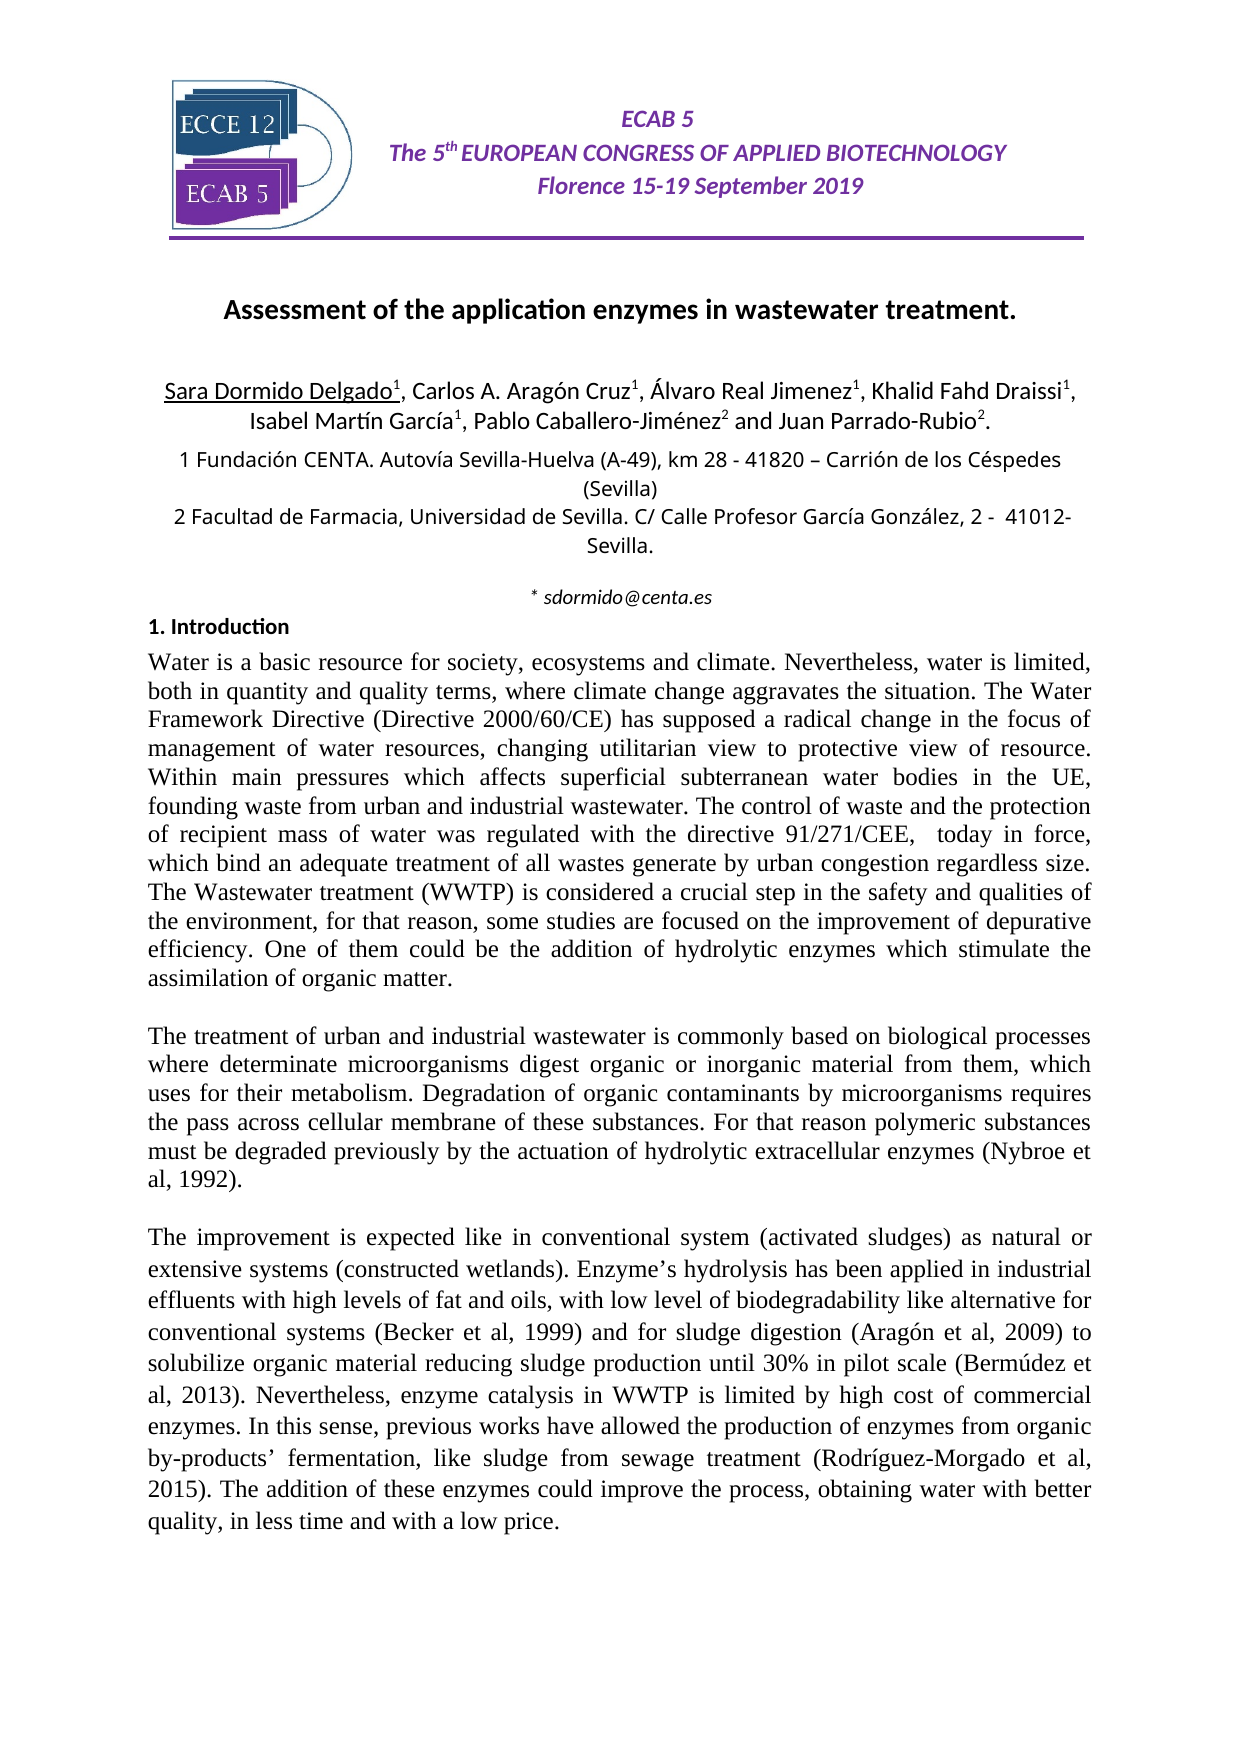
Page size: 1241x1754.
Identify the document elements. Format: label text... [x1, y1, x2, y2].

text Assessment of the application enzymes in wastewater treatment. [148, 291, 1092, 327]
picture [171, 79, 353, 230]
text 1 Fundación CENTA. Autovía Sevilla-Huelva (A-49), km 28 - 41820 – Carrión de los Céspedes (Sevilla) [148, 445, 1092, 502]
text * sdormido@centa.es [148, 584, 1092, 609]
text 1. Introduction [148, 612, 1092, 640]
text Sara Dormido Delgado1, Carlos A. Aragón Cruz1, Álvaro Real Jimenez1, Khalid Fahd Draissi1, Isabel Martín García1, Pablo Caballero-Jiménez2 and Juan Parrado-Rubio2. [148, 375, 1092, 436]
text Water is a basic resource for society, ecosystems and climate. Nevertheless, water is limited, both in quantity and quality terms, where climate change aggravates the situation. The Water Framework Directive (Directive 2000/60/CE) has supposed a radical change in the focus of management of water resources, changing utilitarian view to protective view of resource. Within main pressures which affects superficial subterranean water bodies in the UE, founding waste from urban and industrial wastewater. The control of waste and the protection of recipient mass of water was regulated with the directive 91/271/CEE, today in force, which bind an adequate treatment of all wastes generate by urban congestion regardless size. The Wastewater treatment (WWTP) is considered a crucial step in the safety and qualities of the environment, for that reason, some studies are focused on the improvement of depurative efficiency. One of them could be the addition of hydrolytic enzymes which stimulate the assimilation of organic matter. [148, 647, 1092, 992]
text The treatment of urban and industrial wastewater is commonly based on biological processes where determinate microorganisms digest organic or inorganic material from them, which uses for their metabolism. Degradation of organic contaminants by microorganisms requires the pass across cellular membrane of these substances. For that reason polymeric substances must be degraded previously by the actuation of hydrolytic extracellular enzymes (Nybroe et al, 1992). [148, 1021, 1092, 1193]
text The improvement is expected like in conventional system (activated sludges) as natural or extensive systems (constructed wetlands). Enzyme’s hydrolysis has been applied in industrial effluents with high levels of fat and oils, with low level of biodegradability like alternative for conventional systems (Becker et al, 1999) and for sludge digestion (Aragón et al, 2009) to solubilize organic material reducing sludge production until 30% in pilot scale (Bermúdez et al, 2013). Nevertheless, enzyme catalysis in WWTP is limited by high cost of commercial enzymes. In this sense, previous works have allowed the production of enzymes from organic by-products’ fermentation, like sludge from sewage treatment (Rodríguez-Morgado et al, 2015). The addition of these enzymes could improve the process, obtaining water with better quality, in less time and with a low price. [148, 1222, 1092, 1535]
text 2 Facultad de Farmacia, Universidad de Sevilla. C/ Calle Profesor García González, 2 - 41012- Sevilla. [148, 502, 1092, 559]
